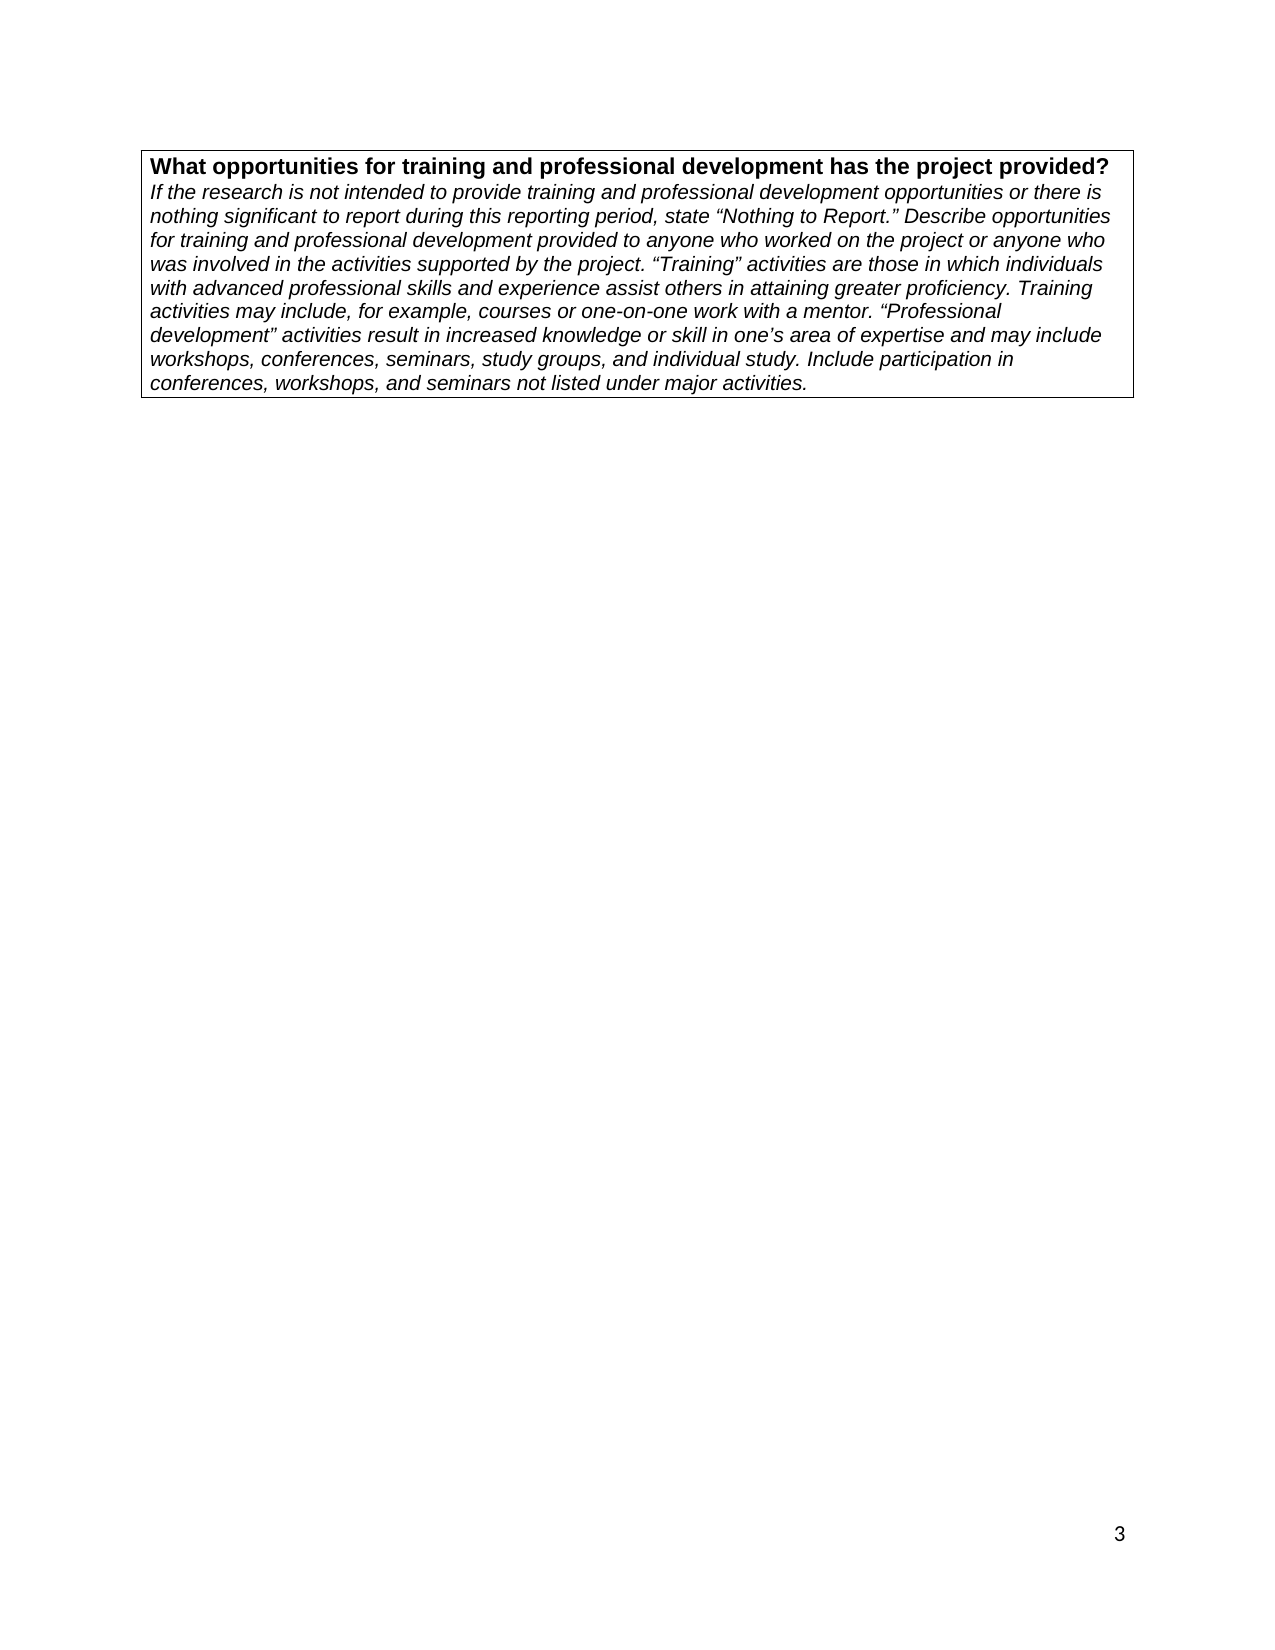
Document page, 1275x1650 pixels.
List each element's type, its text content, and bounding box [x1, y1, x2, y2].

text What opportunities for training and professional development has the project provided? [142, 151, 1133, 176]
text If the research is not intended to provide training and professional development opportunities or there is nothing significant to report during this reporting period, state “Nothing to Report.” Describe opportunities for training and professional development provided to anyone who worked on the project or anyone who was involved in the activities supported by the project. “Training” activities are those in which individuals with advanced professional skills and experience assist others in attaining greater proficiency. Training activities may include, for example, courses or one-on-one work with a mentor. “Professional development” activities result in increased knowledge or skill in one’s area of expertise and may include workshops, conferences, seminars, study groups, and individual study. Include participation in conferences, workshops, and seminars not listed under major activities. [142, 176, 1133, 397]
